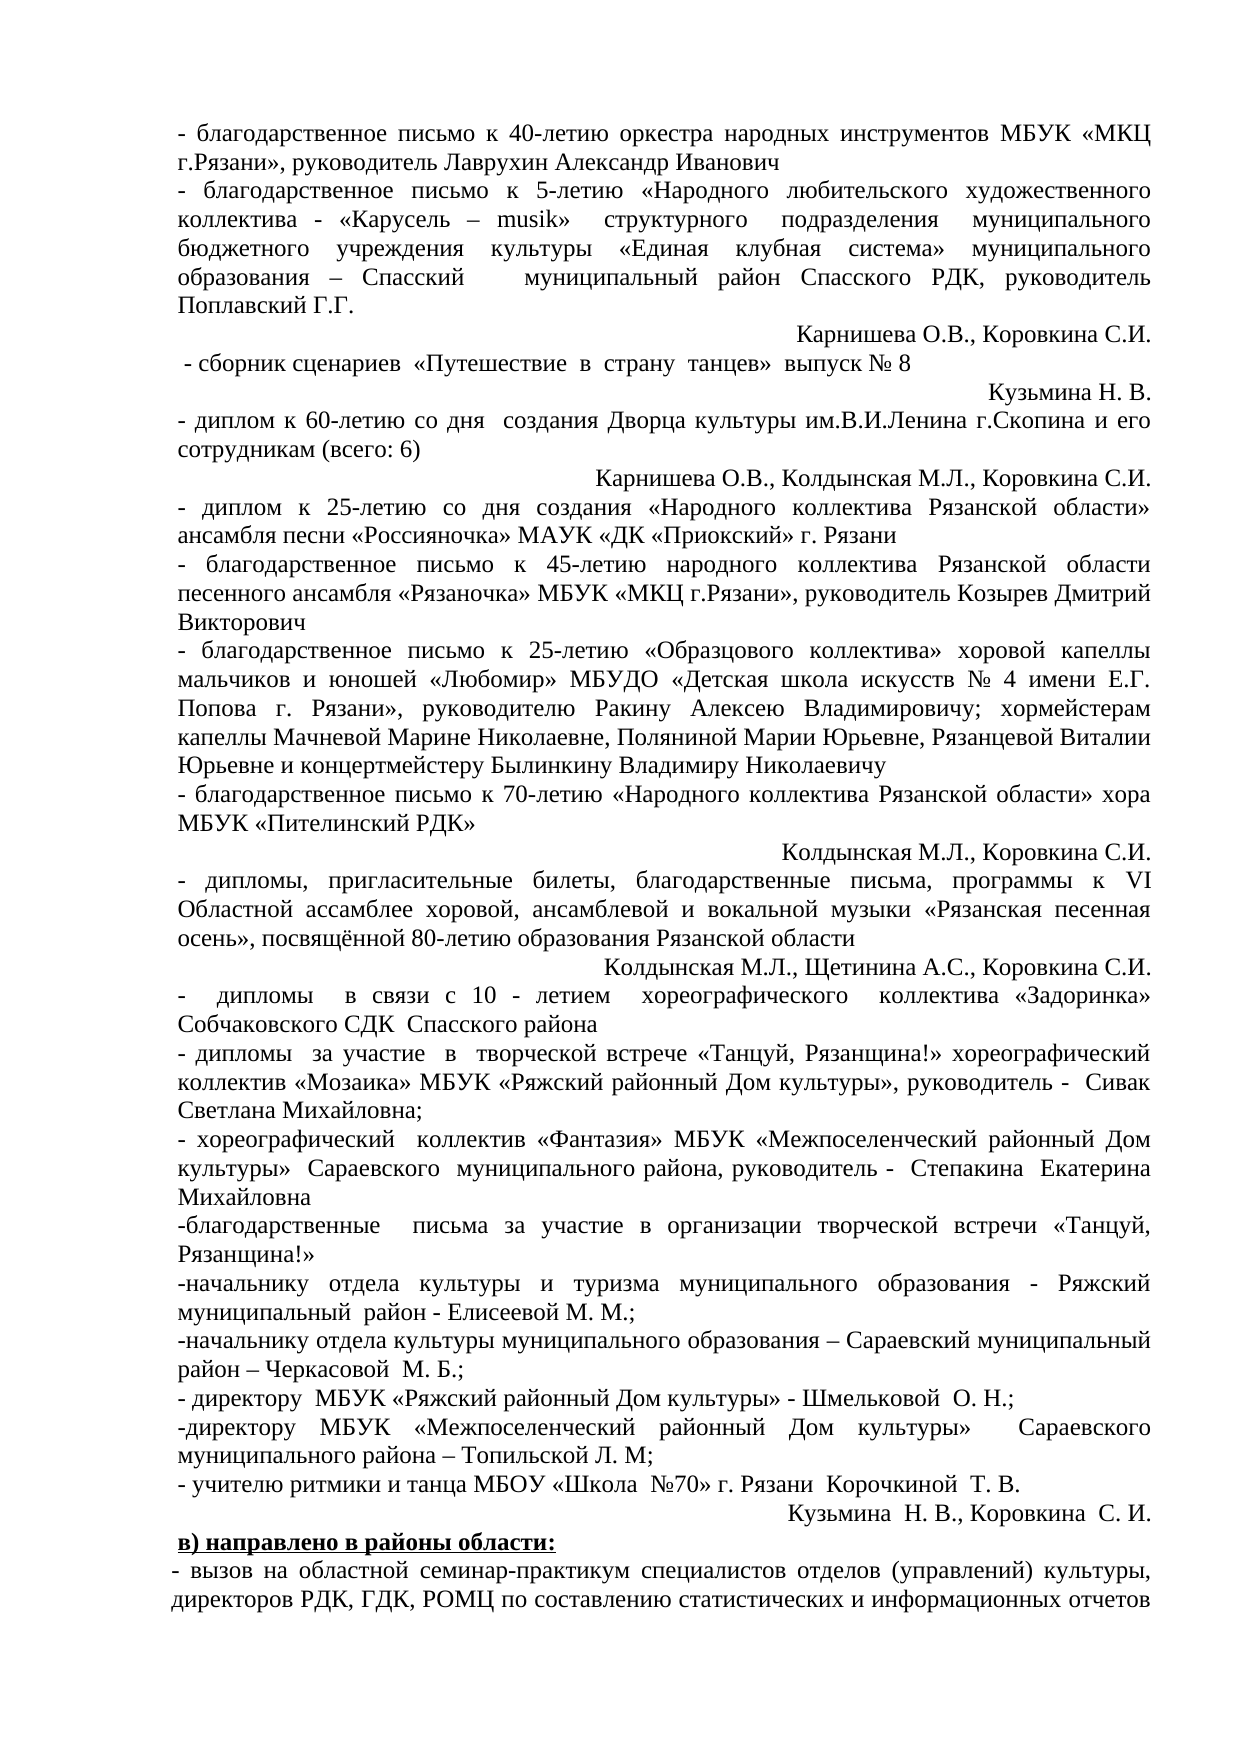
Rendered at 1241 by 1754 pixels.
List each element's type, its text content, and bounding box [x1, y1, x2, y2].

text - хореографический коллектив «Фантазия» МБУК «Межпоселенческий районный Дом культуры» Сараевского муниципального района, руководитель - Степакина Екатерина Михайловна [177, 1124, 1152, 1211]
text Колдынская М.Л., Коровкина С.И. [177, 837, 1152, 866]
text - диплом к 60-летию со дня создания Дворца культуры им.В.И.Ленина г.Скопина и его сотрудникам (всего: 6) [177, 406, 1152, 463]
text -директору МБУК «Межпоселенческий районный Дом культуры» Сараевского муниципального района – Топильской Л. М; [177, 1412, 1152, 1469]
text Кузьмина Н. В. [177, 377, 1152, 406]
text - диплом к 25-летию со дня создания «Народного коллектива Рязанской области» ансамбля песни «Россияночка» МАУК «ДК «Приокский» г. Рязани [177, 492, 1152, 549]
text - учителю ритмики и танца МБОУ «Школа №70» г. Рязани Корочкиной Т. В. [177, 1469, 1152, 1498]
text -благодарственные письма за участие в организации творческой встречи «Танцуй, Рязанщина!» [177, 1211, 1152, 1268]
text - благодарственное письмо к 45-летию народного коллектива Рязанской области песенного ансамбля «Рязаночка» МБУК «МКЦ г.Рязани», руководитель Козырев Дмитрий Викторович [177, 549, 1152, 636]
text -начальнику отдела культуры и туризма муниципального образования - Ряжский муниципальный район - Елисеевой М. М.; [177, 1268, 1152, 1326]
text - благодарственное письмо к 40-летию оркестра народных инструментов МБУК «МКЦ г.Рязани», руководитель Лаврухин Александр Иванович [177, 118, 1152, 176]
text в) направлено в районы области: [177, 1527, 1152, 1556]
text - благодарственное письмо к 70-летию «Народного коллектива Рязанской области» хора МБУК «Пителинский РДК» [177, 779, 1152, 837]
text - директору МБУК «Ряжский районный Дом культуры» - Шмельковой О. Н.; [177, 1383, 1152, 1412]
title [171, 1556, 1152, 1613]
text - благодарственное письмо к 25-летию «Образцового коллектива» хоровой капеллы мальчиков и юношей «Любомир» МБУДО «Детская школа искусств № 4 имени Е.Г. Попова г. Рязани», руководителю Ракину Алексею Владимировичу; хормейстерам капеллы Мачневой Марине Николаевне, Поляниной Марии Юрьевне, Рязанцевой Виталии Юрьевне и концертмейстеру Былинкину Владимиру Николаевичу [177, 636, 1152, 779]
text Карнишева О.В., Колдынская М.Л., Коровкина С.И. [177, 463, 1152, 492]
text Колдынская М.Л., Щетинина А.С., Коровкина С.И. [177, 952, 1152, 981]
text - дипломы, пригласительные билеты, благодарственные письма, программы к VI Областной ассамблее хоровой, ансамблевой и вокальной музыки «Рязанская песенная осень», посвящённой 80-летию образования Рязанской области [177, 866, 1152, 952]
text -начальнику отдела культуры муниципального образования – Сараевский муниципальный район – Черкасовой М. Б.; [177, 1326, 1152, 1383]
text - дипломы за участие в творческой встрече «Танцуй, Рязанщина!» хореографический коллектив «Мозаика» МБУК «Ряжский районный Дом культуры», руководитель - Сивак Светлана Михайловна; [177, 1038, 1152, 1124]
text - сборник сценариев «Путешествие в страну танцев» выпуск № 8 [177, 348, 1152, 377]
text - дипломы в связи с 10 - летием хореографического коллектива «Задоринка» Собчаковского СДК Спасского района [177, 981, 1152, 1038]
text Карнишева О.В., Коровкина С.И. [177, 319, 1152, 348]
text - благодарственное письмо к 5-летию «Народного любительского художественного коллектива - «Карусель – musik» структурного подразделения муниципального бюджетного учреждения культуры «Единая клубная система» муниципального образования – Спасский муниципальный район Спасского РДК, руководитель Поплавский Г.Г. [177, 176, 1152, 319]
text Кузьмина Н. В., Коровкина С. И. [177, 1498, 1152, 1527]
